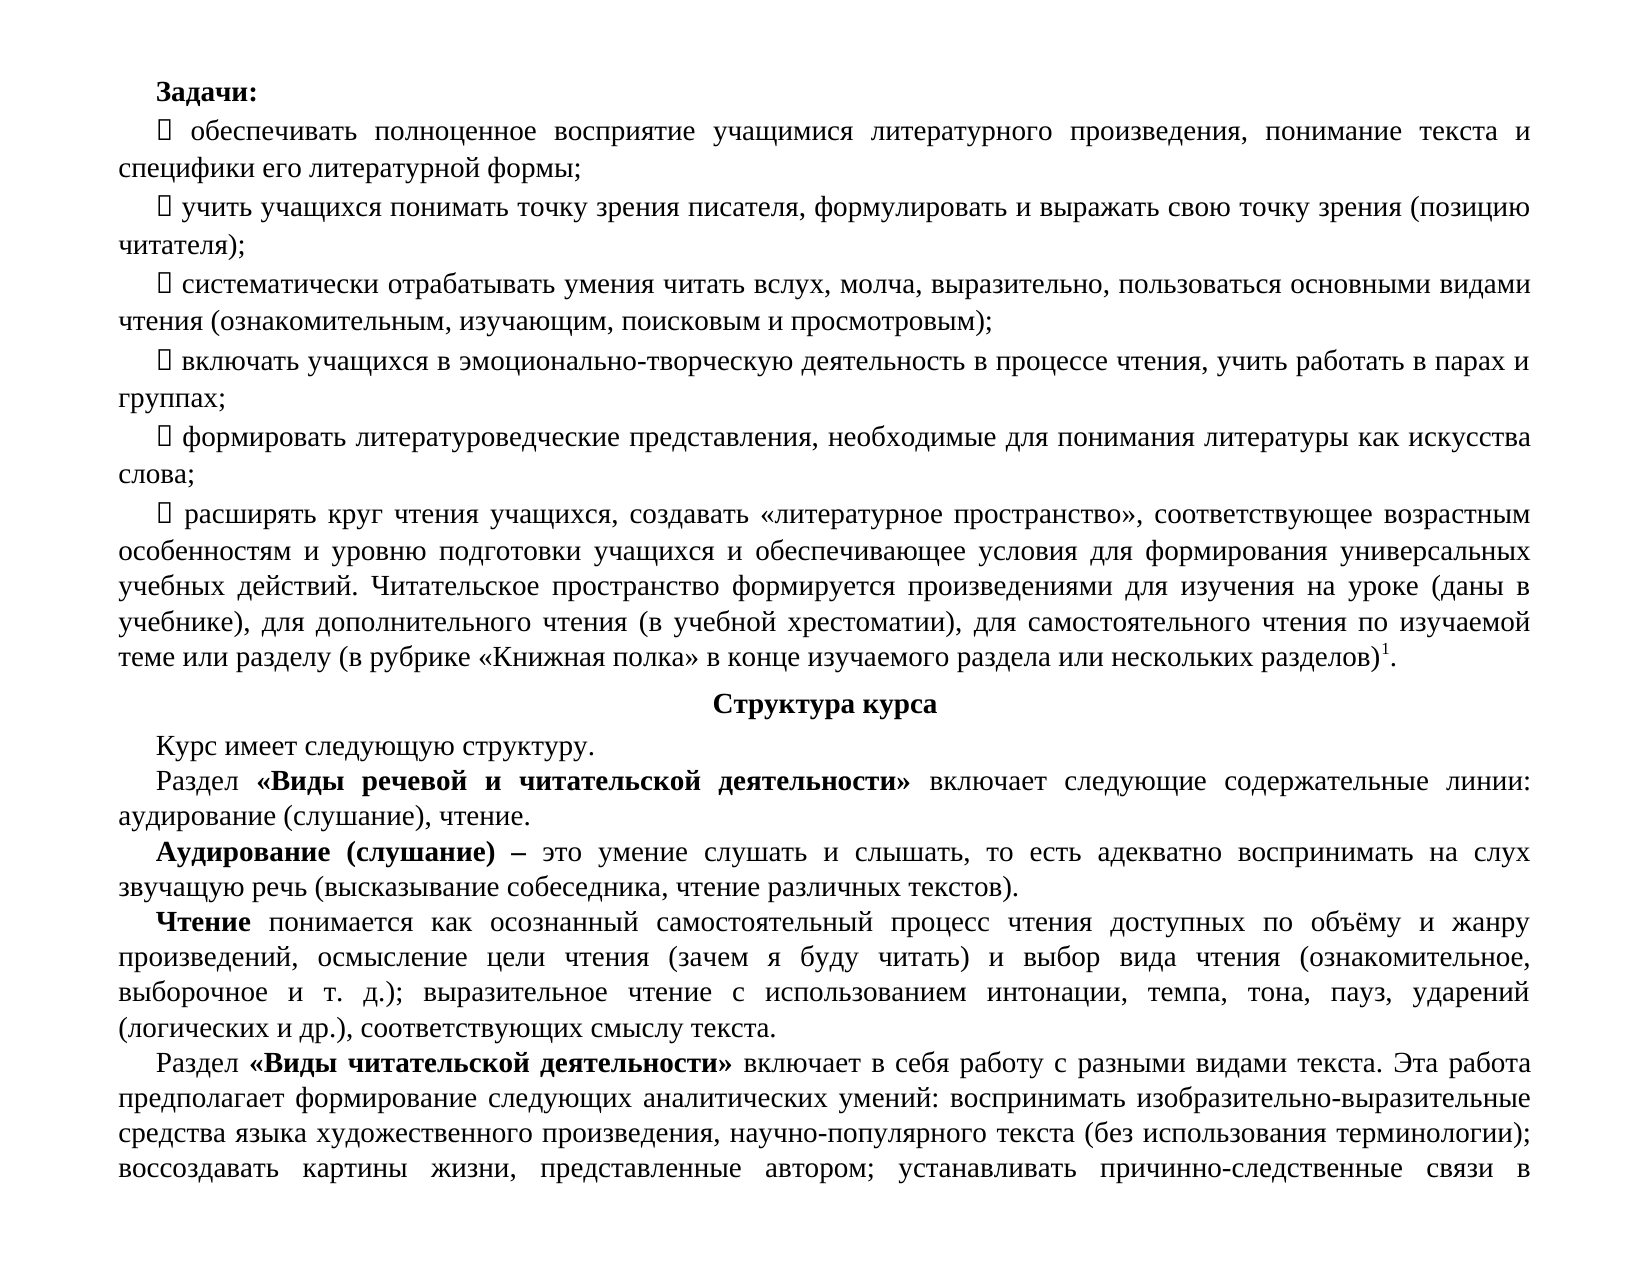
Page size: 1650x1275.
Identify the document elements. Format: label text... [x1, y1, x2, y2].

text  включать учащихся в эмоционально-творческую деятельность в процессе чтения, учить работать в парах и группах; [118, 339, 1532, 414]
text Курс имеет следующую структуру. [118, 728, 1532, 762]
text  учить учащихся понимать точку зрения писателя, формулировать и выражать свою точку зрения (позицию читателя); [118, 186, 1532, 261]
text Раздел «Виды речевой и читательской деятельности» включает следующие содержательные линии: аудирование (слушание), чтение. [118, 763, 1532, 832]
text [118, 1045, 1532, 1184]
text  обеспечивать полноценное восприятие учащимися литературного произведения, понимание текста и специфики его литературной формы; [118, 109, 1532, 184]
text Чтение понимается как осознанный самостоятельный процесс чтения доступных по объёму и жанру произведений, осмысление цели чтения (зачем я буду читать) и выбор вида чтения (ознакомительное, выборочное и т. д.); выразительное чтение с использованием интонации, темпа, тона, пауз, ударений (логических и др.), соответствующих смыслу текста. [118, 904, 1532, 1043]
text  формировать литературоведческие представления, необходимые для понимания литературы как искусства слова; [118, 415, 1532, 490]
text Структура курса [118, 687, 1532, 720]
text Задачи: [118, 74, 1532, 107]
text  расширять круг чтения учащихся, создавать «литературное пространство», соответствующее возрастным особенностям и уровню подготовки учащихся и обеспечивающее условия для формирования универсальных учебных действий. Читательское пространство формируется произведениями для изучения на уроке (даны в учебнике), для дополнительного чтения (в учебной хрестоматии), для самостоятельного чтения по изучаемой теме или разделу (в рубрике «Книжная полка» в конце изучаемого раздела или нескольких разделов)1. [118, 492, 1532, 672]
text  систематически отрабатывать умения читать вслух, молча, выразительно, пользоваться основными видами чтения (ознакомительным, изучающим, поисковым и просмотровым); [118, 262, 1532, 337]
text Аудирование (слушание) – это умение слушать и слышать, то есть адекватно воспринимать на слух звучащую речь (высказывание собеседника, чтение различных текстов). [118, 834, 1532, 902]
